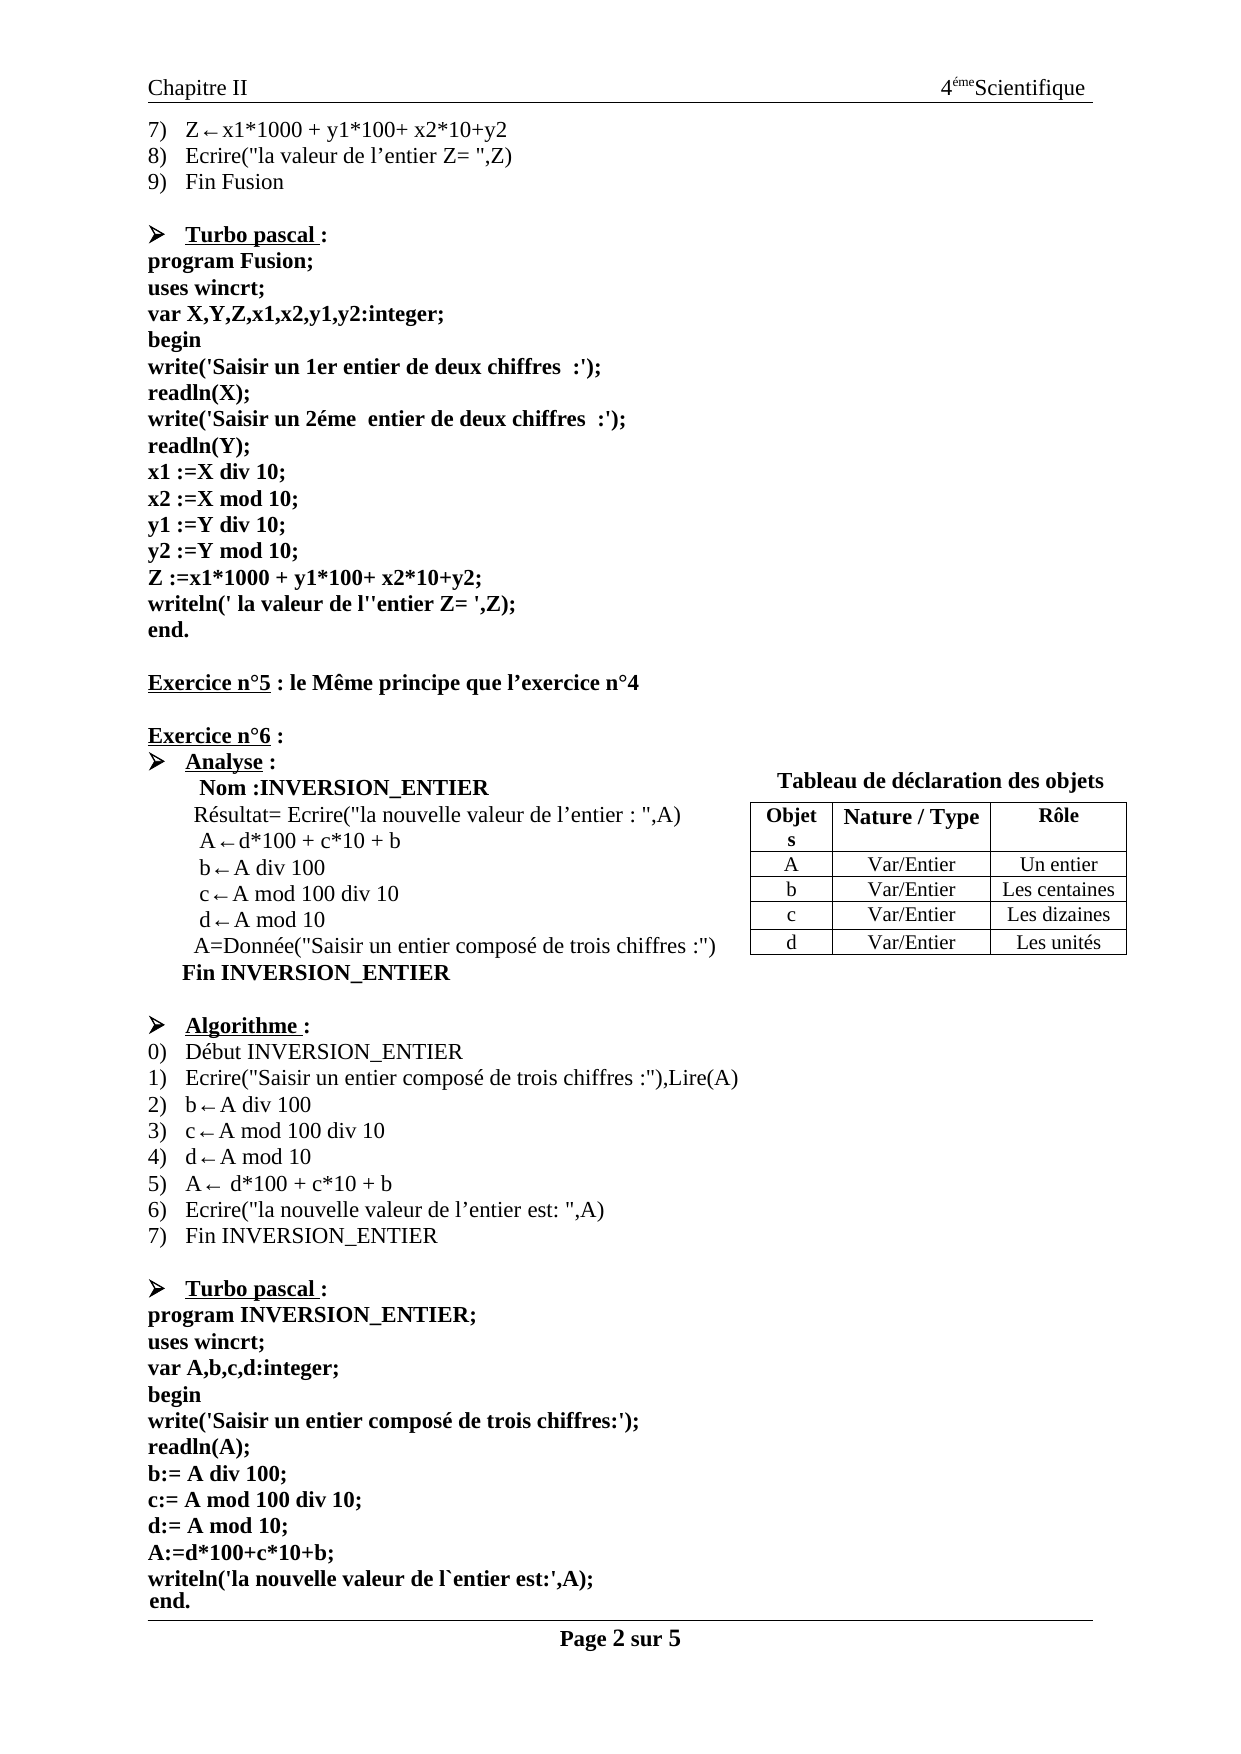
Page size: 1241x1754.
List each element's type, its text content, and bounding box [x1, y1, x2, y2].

text begin [148, 1381, 1093, 1407]
text write('Saisir un 2éme entier de deux chiffres :'); [148, 406, 1093, 432]
table_header Objets [751, 803, 832, 851]
list Turbo pascal : [148, 221, 1093, 247]
text uses wincrt; [148, 274, 1093, 300]
text program INVERSION_ENTIER; [148, 1302, 1093, 1328]
table_header Rôle [991, 803, 1126, 851]
list c←A mod 100 div 10 [148, 1117, 1093, 1143]
table_cell Var/Entier [833, 902, 990, 929]
text write('Saisir un 1er entier de deux chiffres :'); [148, 353, 1093, 379]
text write('Saisir un entier composé de trois chiffres:'); [148, 1407, 1093, 1433]
text end. [148, 616, 1093, 643]
text c←A mod 100 div 10 [148, 880, 750, 906]
text b:= A div 100; [148, 1460, 1093, 1486]
text x1 :=X div 10; [148, 458, 1093, 484]
table_cell Var/Entier [833, 877, 990, 901]
text Fin INVERSION_ENTIER [148, 959, 1093, 985]
text program Fusion; [148, 247, 1093, 274]
text x2 :=X mod 10; [148, 484, 1093, 511]
text writeln('la nouvelle valeur de l`entier est:',A); [148, 1565, 1093, 1591]
table_cell b [751, 877, 832, 901]
text Exercice n°5 : le Même principe que l’exercice n°4 [148, 669, 1093, 695]
table_cell Var/Entier [833, 852, 990, 876]
table_cell Var/Entier [833, 930, 990, 954]
text y2 :=Y mod 10; [148, 537, 1093, 564]
table_cell A [751, 852, 832, 876]
list Ecrire("la nouvelle valeur de l’entier est: ",A) [148, 1196, 1093, 1222]
list Turbo pascal : [148, 1275, 1093, 1302]
text y1 :=Y div 10; [148, 511, 1093, 537]
table_header Nature / Type [833, 803, 990, 851]
text readln(Y); [148, 432, 1093, 458]
text b←A div 100 [148, 853, 750, 880]
text d:= A mod 10; [148, 1512, 1093, 1539]
text writeln(' la valeur de l''entier Z= ',Z); [148, 590, 1093, 616]
text uses wincrt; [148, 1328, 1093, 1354]
text Nom :INVERSION_ENTIER [148, 774, 1093, 801]
text d←A mod 10 [148, 906, 750, 933]
table_cell d [751, 930, 832, 954]
list Z←x1*1000 + y1*100+ x2*10+y2 [148, 116, 1093, 142]
text var X,Y,Z,x1,x2,y1,y2:integer; [148, 300, 1093, 326]
text A:=d*100+c*10+b; [148, 1539, 1093, 1565]
list d←A mod 10 [148, 1143, 1093, 1170]
text Exercice n°6 : [148, 722, 1093, 748]
list Début INVERSION_ENTIER [148, 1038, 1093, 1064]
list A← d*100 + c*10 + b [148, 1170, 1093, 1196]
list Algorithme : [148, 1012, 1093, 1038]
text Z :=x1*1000 + y1*100+ x2*10+y2; [148, 564, 1093, 590]
list Ecrire("Saisir un entier composé de trois chiffres :"),Lire(A) [148, 1064, 1093, 1091]
text A←d*100 + c*10 + b [148, 827, 750, 853]
text begin [148, 326, 1093, 353]
table_cell Les centaines [991, 877, 1126, 901]
text readln(A); [148, 1433, 1093, 1460]
list Fin Fusion [148, 168, 1093, 195]
table_cell Un entier [991, 852, 1126, 876]
table_cell c [751, 902, 832, 929]
text c:= A mod 100 div 10; [148, 1486, 1093, 1512]
text Résultat= Ecrire("la nouvelle valeur de l’entier : ",A) [148, 801, 750, 827]
text A=Donnée("Saisir un entier composé de trois chiffres :") [148, 933, 1093, 959]
list Analyse : [148, 748, 1093, 774]
table_cell Les unités [991, 930, 1126, 954]
text readln(X); [148, 379, 1093, 406]
list b←A div 100 [148, 1091, 1093, 1117]
text var A,b,c,d:integer; [148, 1354, 1093, 1381]
list Fin INVERSION_ENTIER [148, 1222, 1093, 1249]
table_cell Les dizaines [991, 902, 1126, 929]
list Ecrire("la valeur de l’entier Z= ",Z) [148, 142, 1093, 168]
